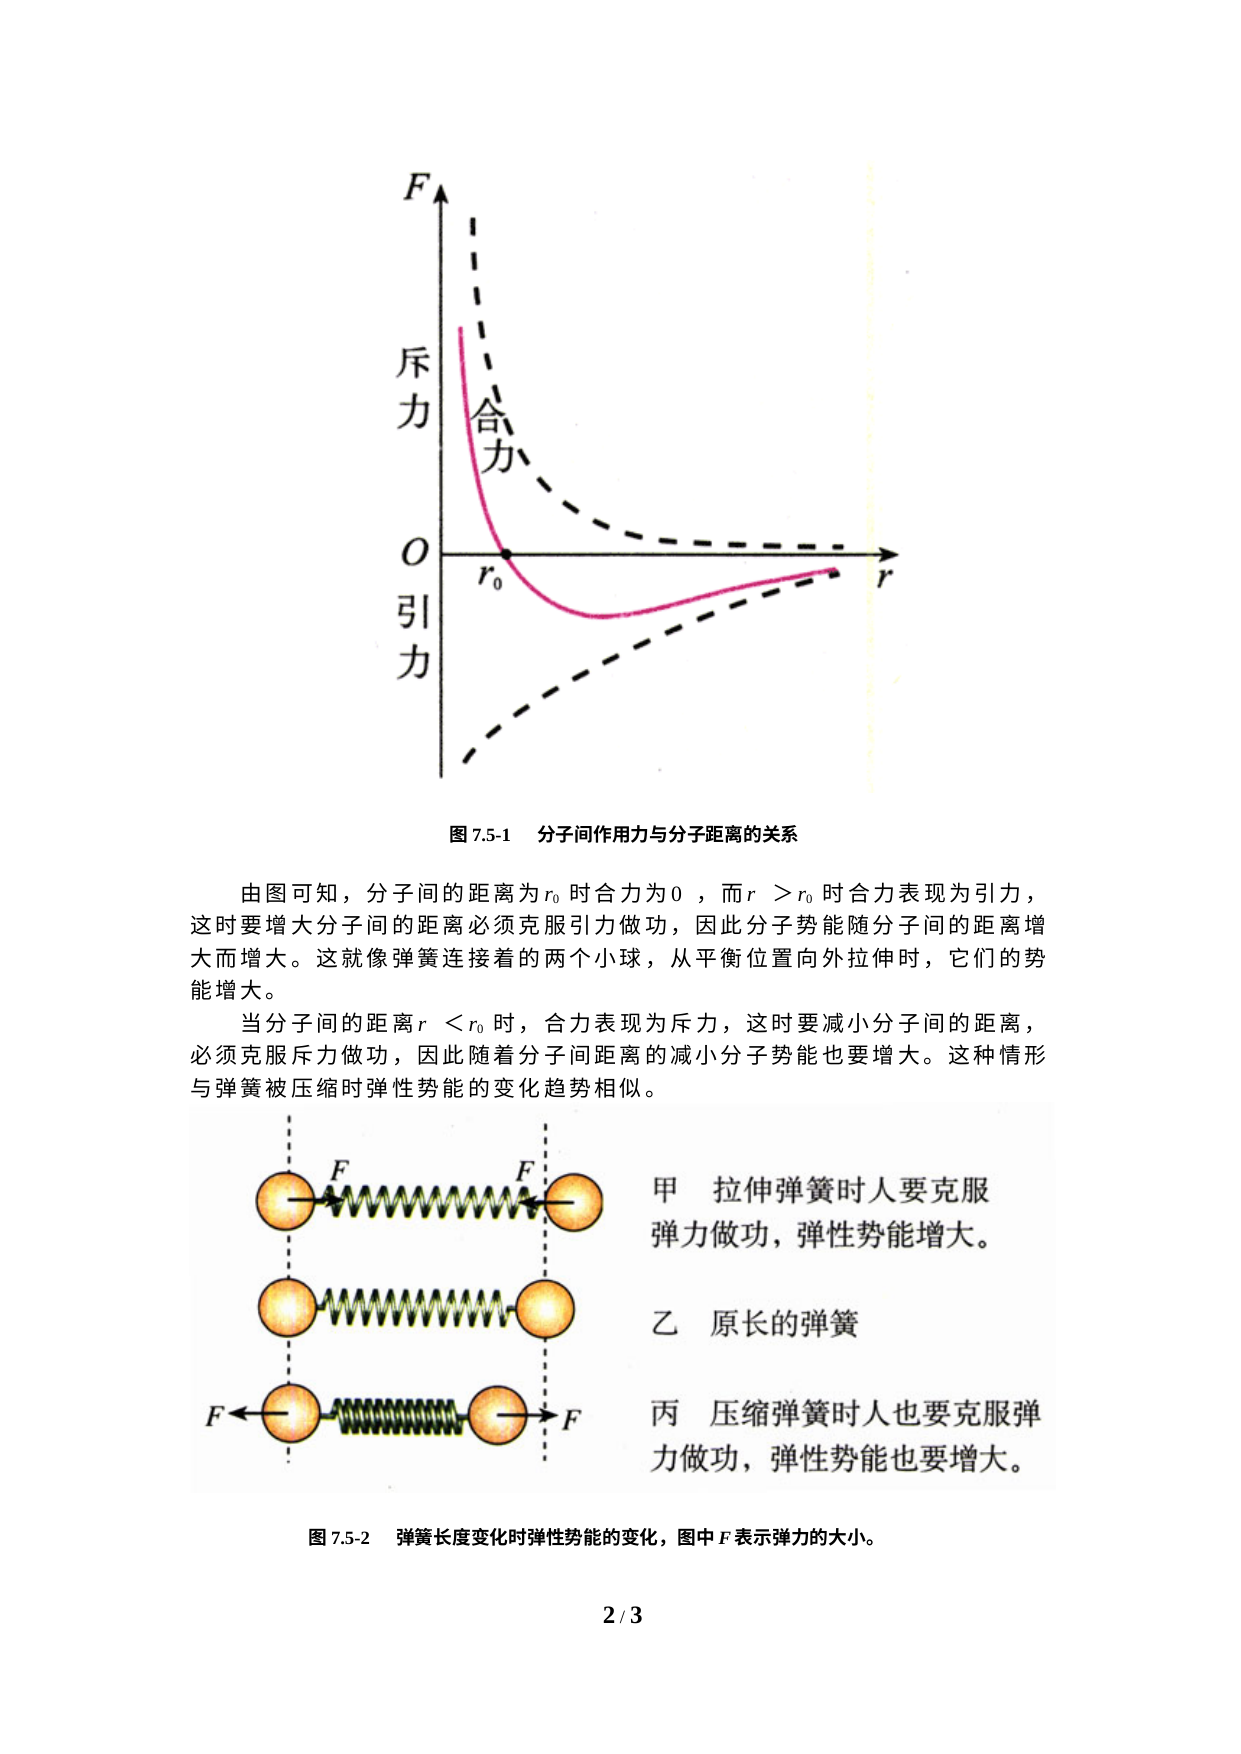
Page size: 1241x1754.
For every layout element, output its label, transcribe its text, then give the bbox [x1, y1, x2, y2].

text 当分子间的距离r＜r0时，合力表现为斥力，这时要减小分子间的距离，必须克服斥力做功，因此随着分子间距离的减小分子势能也要增大。这种情形与弹簧被压缩时弹性势能的变化趋势相似。 [190, 1005, 1050, 1102]
picture [366, 160, 914, 793]
picture [189, 1102, 1056, 1493]
text 由图可知，分子间的距离为r0时合力为0，而r＞r0时合力表现为引力，这时要增大分子间的距离必须克服引力做功，因此分子势能随分子间的距离增大而增大。这就像弹簧连接着的两个小球，从平衡位置向外拉伸时，它们的势能增大。 [190, 875, 1050, 1005]
